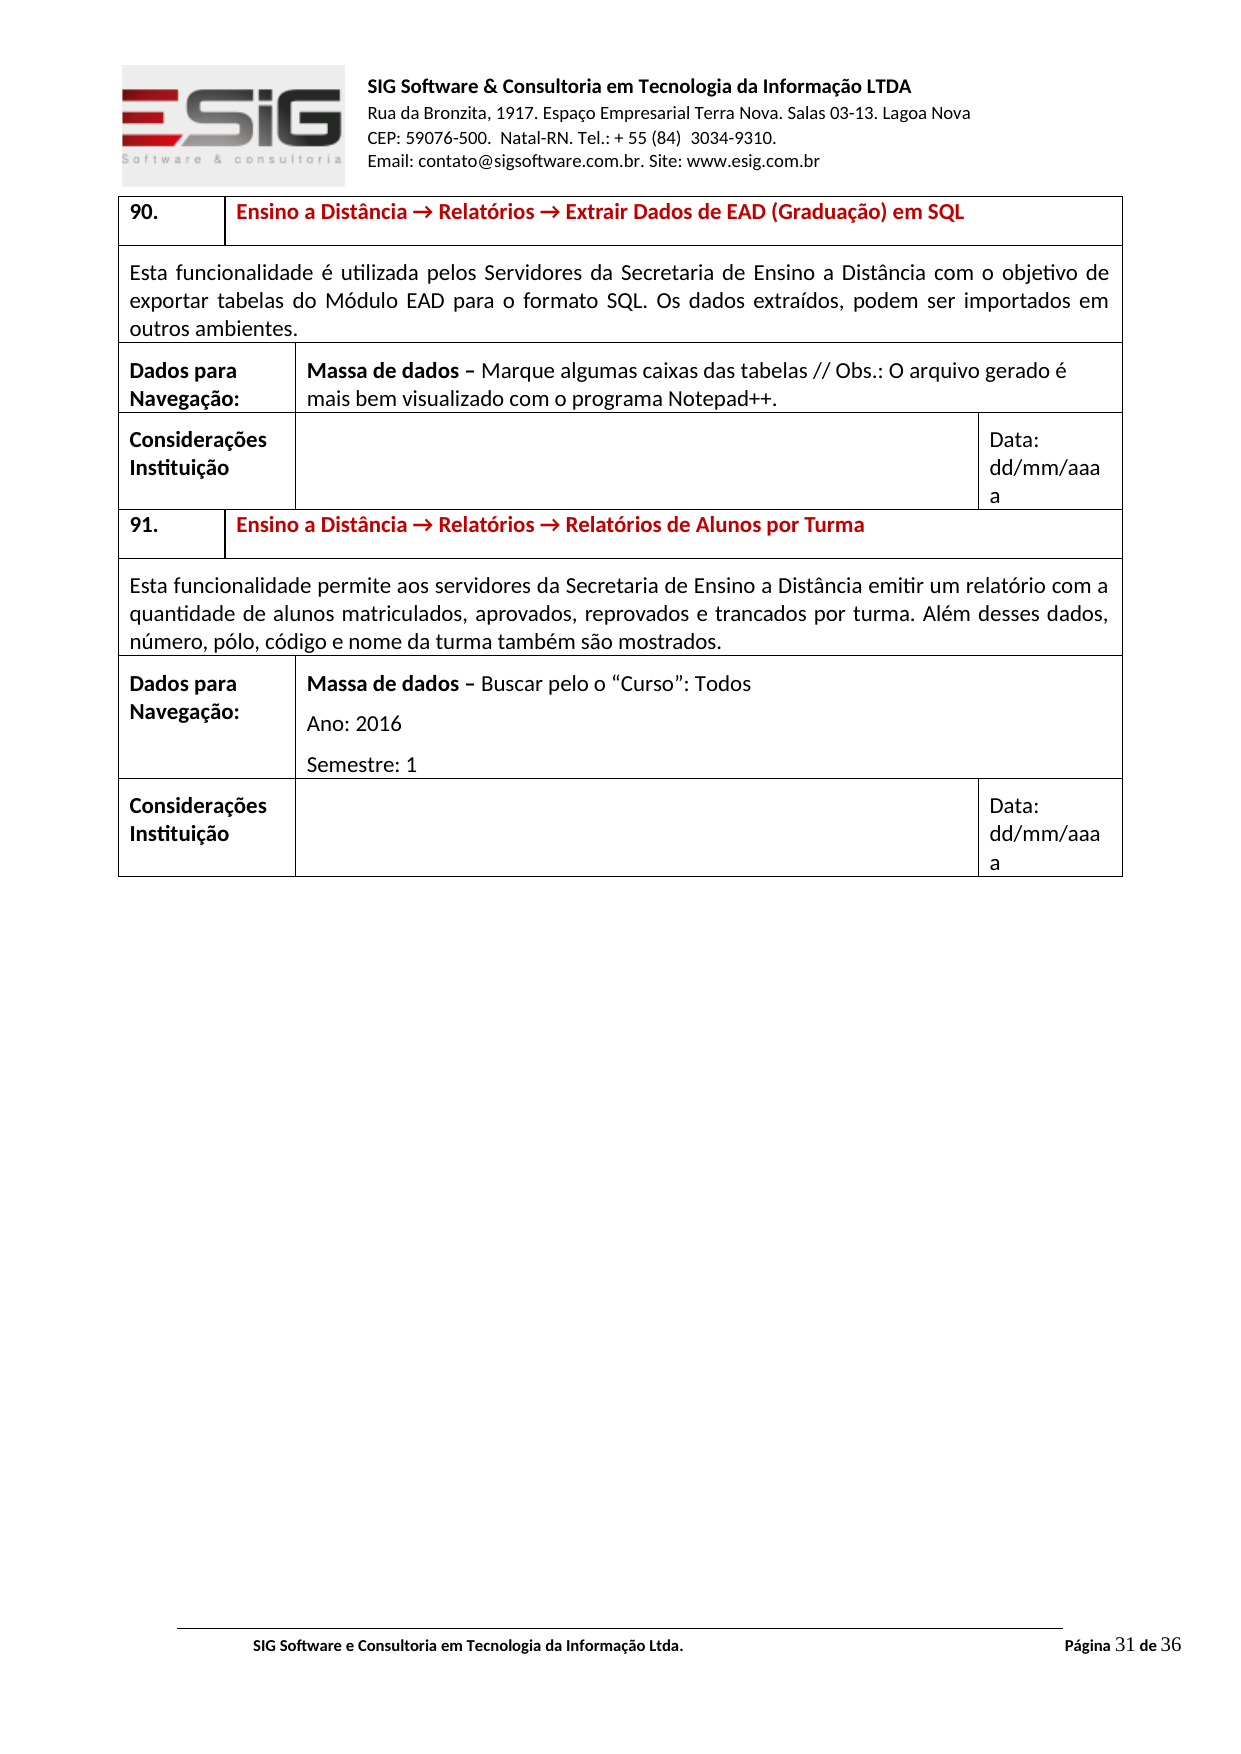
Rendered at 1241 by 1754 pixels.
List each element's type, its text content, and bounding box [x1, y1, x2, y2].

table_cell Considerações Instituição [119, 779, 295, 876]
table_cell Ensino a Distância → Relatórios → Extrair Dados de EAD (Graduação) em SQL [226, 197, 1122, 244]
picture [120, 65, 346, 183]
table_cell Considerações Instituição [119, 413, 295, 509]
table_cell [296, 413, 978, 509]
table_cell Esta funcionalidade é utilizada pelos Servidores da Secretaria de Ensino a Distância com o objetivo de exportar tabelas do Módulo EAD para o formato SQL. Os dados extraídos, podem ser importados em outros ambientes. [119, 246, 1122, 342]
table_cell Dados para Navegação: [119, 343, 295, 412]
table_cell Esta funcionalidade permite aos servidores da Secretaria de Ensino a Distância emitir um relatório com a quantidade de alunos matriculados, aprovados, reprovados e trancados por turma. Além desses dados, número, pólo, código e nome da turma também são mostrados. [119, 559, 1122, 655]
table_cell Data: dd/mm/aaaa [979, 413, 1122, 509]
table_cell Data: dd/mm/aaaa [979, 779, 1122, 876]
table_cell [296, 779, 978, 876]
table_cell Dados para Navegação: [119, 656, 295, 778]
table_cell Ensino a Distância → Relatórios → Relatórios de Alunos por Turma [226, 510, 1122, 558]
table_cell [119, 197, 224, 244]
table_cell [119, 510, 224, 558]
table_cell Massa de dados – Buscar pelo o “Curso”: Todos Ano: 2016 Semestre: 1 [296, 656, 1122, 778]
table_cell Massa de dados – Marque algumas caixas das tabelas // Obs.: O arquivo gerado é mais bem visualizado com o programa Notepad++. [296, 343, 1122, 412]
